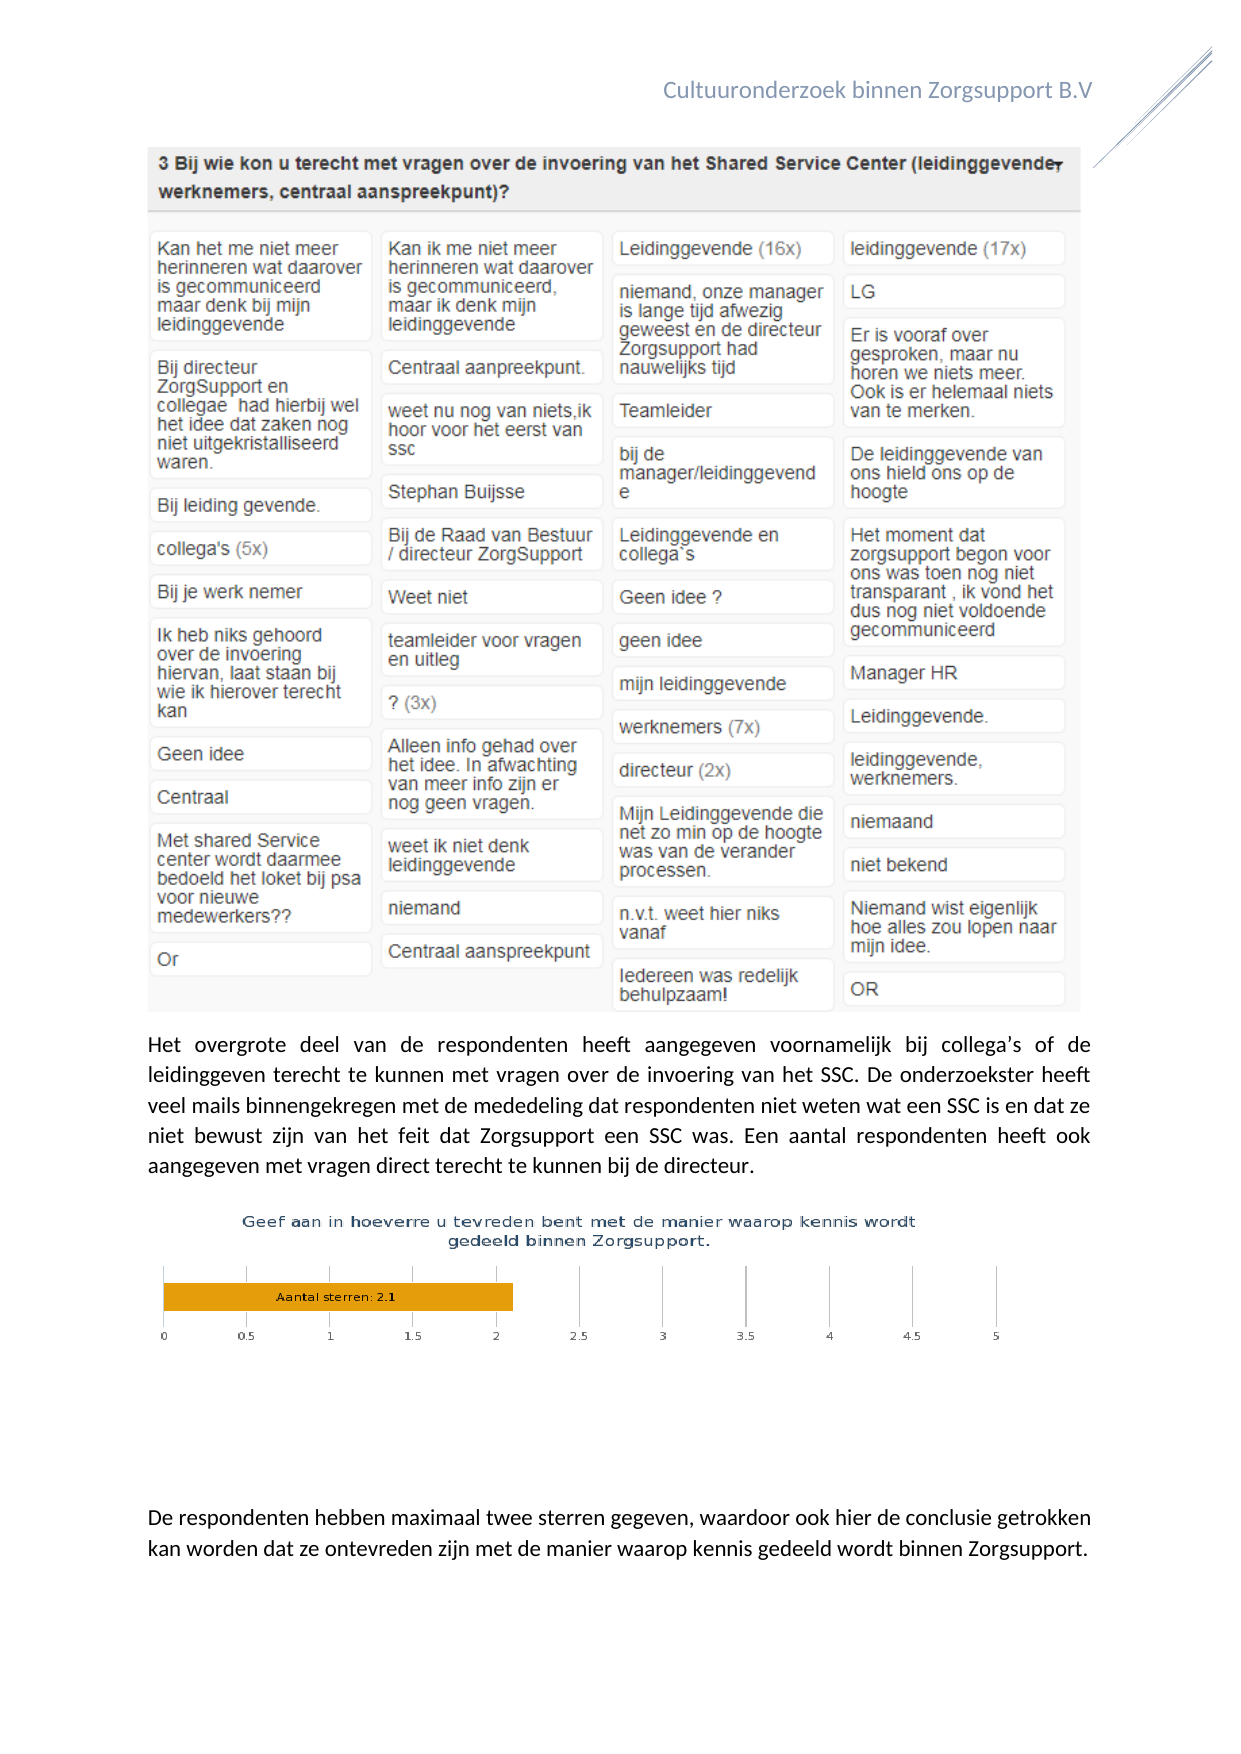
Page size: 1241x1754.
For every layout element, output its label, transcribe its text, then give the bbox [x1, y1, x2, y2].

picture [152, 1198, 1009, 1485]
text De respondenten hebben maximaal twee sterren gegeven, waardoor ook hier de conclusie getrokken kan worden dat ze ontevreden zijn met de manier waarop kennis gedeeld wordt binnen Zorgsupport. [148, 1503, 1093, 1562]
picture [147, 147, 1093, 1012]
text Het overgrote deel van de respondenten heeft aangegeven voornamelijk bij collega’s of de leidinggeven terecht te kunnen met vragen over de invoering van het SSC. De onderzoekster heeft veel mails binnengekregen met de mededeling dat respondenten niet weten wat een SSC is en dat ze niet bewust zijn van het feit dat Zorgsupport een SSC was. Een aantal respondenten heeft ook aangegeven met vragen direct terecht te kunnen bij de directeur. [148, 1030, 1093, 1179]
